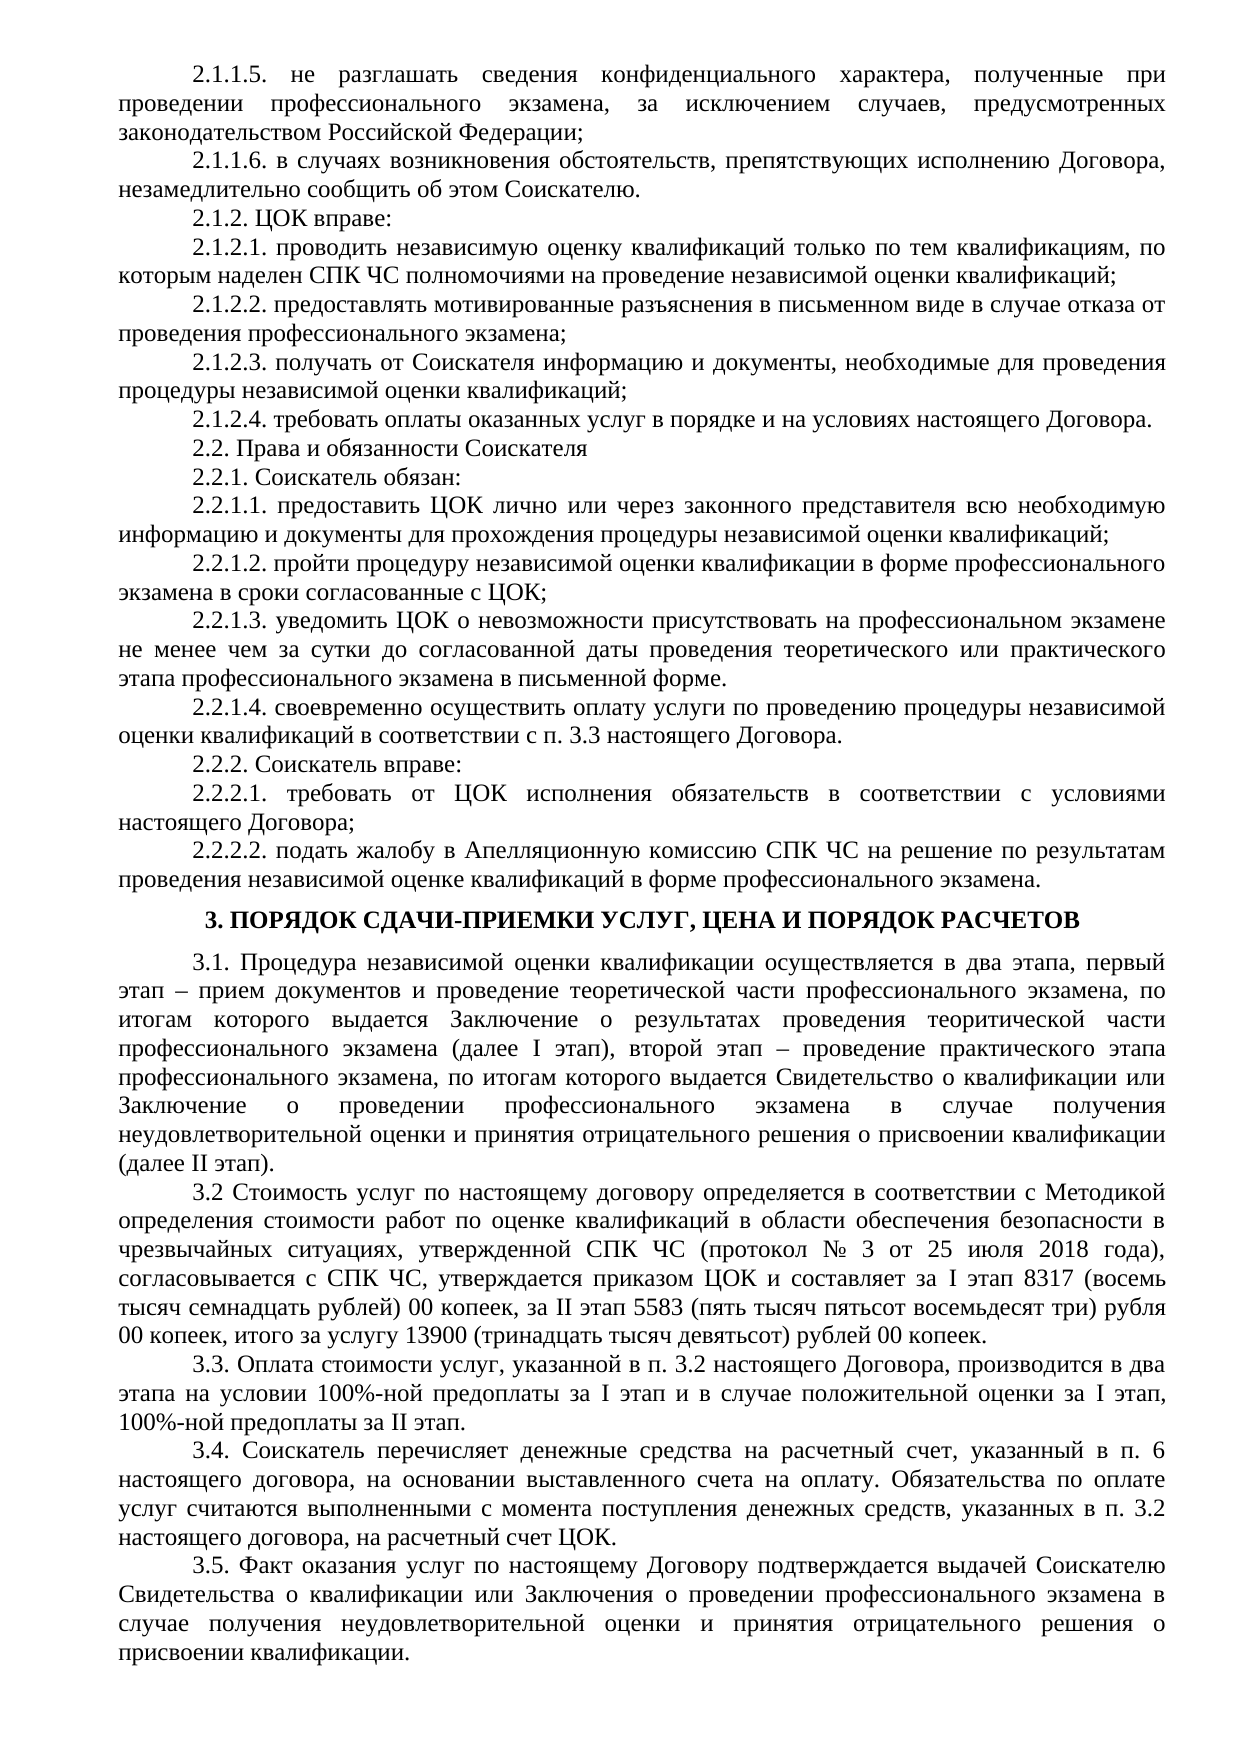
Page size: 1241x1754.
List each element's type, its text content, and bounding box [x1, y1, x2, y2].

text 3.3. Оплата стоимости услуг, указанной в п. 3.2 настоящего Договора, производится в два этапа на условии 100%-ной предоплаты за I этап и в случае положительной оценки за I этап, 100%-ной предоплаты за II этап. [118, 1349, 1167, 1435]
text 2.2.1.2. пройти процедуру независимой оценки квалификации в форме профессионального экзамена в сроки согласованные с ЦОК; [118, 548, 1167, 605]
text 3.2 Стоимость услуг по настоящему договору определяется в соответствии с Методикой определения стоимости работ по оценке квалификаций в области обеспечения безопасности в чрезвычайных ситуациях, утвержденной СПК ЧС (протокол № 3 от 25 июля 2018 года), согласовывается с СПК ЧС, утверждается приказом ЦОК и составляет за I этап 8317 (восемь тысяч семнадцать рублей) 00 копеек, за II этап 5583 (пять тысяч пятьсот восемьдесят три) рубля 00 копеек, итого за услугу 13900 (тринадцать тысяч девятьсот) рублей 00 копеек. [118, 1177, 1167, 1349]
text 2.2.2.2. подать жалобу в Апелляционную комиссию СПК ЧС на решение по результатам проведения независимой оценке квалификаций в форме профессионального экзамена. [118, 835, 1167, 893]
text 2.1.2.1. проводить независимую оценку квалификаций только по тем квалификациям, по которым наделен СПК ЧС полномочиями на проведение независимой оценки квалификаций; [118, 232, 1167, 289]
text 2.2.1. Соискатель обязан: [118, 462, 1167, 490]
text 3.5. Факт оказания услуг по настоящему Договору подтверждается выдачей Соискателю Свидетельства о квалификации или Заключения о проведении профессионального экзамена в случае получения неудовлетворительной оценки и принятия отрицательного решения о присвоении квалификации. [118, 1550, 1167, 1665]
text 2.1.2.2. предоставлять мотивированные разъяснения в письменном виде в случае отказа от проведения профессионального экзамена; [118, 289, 1167, 347]
text 3. ПОРЯДОК СДАЧИ-ПРИЕМКИ УСЛУГ, ЦЕНА И ПОРЯДОК РАСЧЕТОВ [118, 905, 1167, 934]
text 2.2. Права и обязанности Соискателя [118, 433, 1167, 462]
text 2.2.1.3. уведомить ЦОК о невозможности присутствовать на профессиональном экзамене не менее чем за сутки до согласованной даты проведения теоретического или практического этапа профессионального экзамена в письменной форме. [118, 605, 1167, 692]
text 2.1.2.4. требовать оплаты оказанных услуг в порядке и на условиях настоящего Договора. [118, 404, 1167, 433]
text 2.1.1.5. не разглашать сведения конфиденциального характера, полученные при проведении профессионального экзамена, за исключением случаев, предусмотренных законодательством Российской Федерации; [118, 59, 1167, 145]
text 2.2.1.4. своевременно осуществить оплату услуги по проведению процедуры независимой оценки квалификаций в соответствии с п. 3.3 настоящего Договора. [118, 692, 1167, 749]
text 2.1.2.3. получать от Соискателя информацию и документы, необходимые для проведения процедуры независимой оценки квалификаций; [118, 347, 1167, 404]
text 2.2.2.1. требовать от ЦОК исполнения обязательств в соответствии с условиями настоящего Договора; [118, 778, 1167, 835]
text 2.1.2. ЦОК вправе: [118, 203, 1167, 232]
text 2.2.2. Соискатель вправе: [118, 749, 1167, 778]
text 3.4. Соискатель перечисляет денежные средства на расчетный счет, указанный в п. 6 настоящего договора, на основании выставленного счета на оплату. Обязательства по оплате услуг считаются выполненными с момента поступления денежных средств, указанных в п. 3.2 настоящего договора, на расчетный счет ЦОК. [118, 1435, 1167, 1550]
text 2.2.1.1. предоставить ЦОК лично или через законного представителя всю необходимую информацию и документы для прохождения процедуры независимой оценки квалификаций; [118, 490, 1167, 548]
text 3.1. Процедура независимой оценки квалификации осуществляется в два этапа, первый этап – прием документов и проведение теоретической части профессионального экзамена, по итогам которого выдается Заключение о результатах проведения теоритической части профессионального экзамена (далее I этап), второй этап – проведение практического этапа профессионального экзамена, по итогам которого выдается Свидетельство о квалификации или Заключение о проведении профессионального экзамена в случае получения неудовлетворительной оценки и принятия отрицательного решения о присвоении квалификации (далее II этап). [118, 947, 1167, 1177]
text 2.1.1.6. в случаях возникновения обстоятельств, препятствующих исполнению Договора, незамедлительно сообщить об этом Соискателю. [118, 145, 1167, 203]
